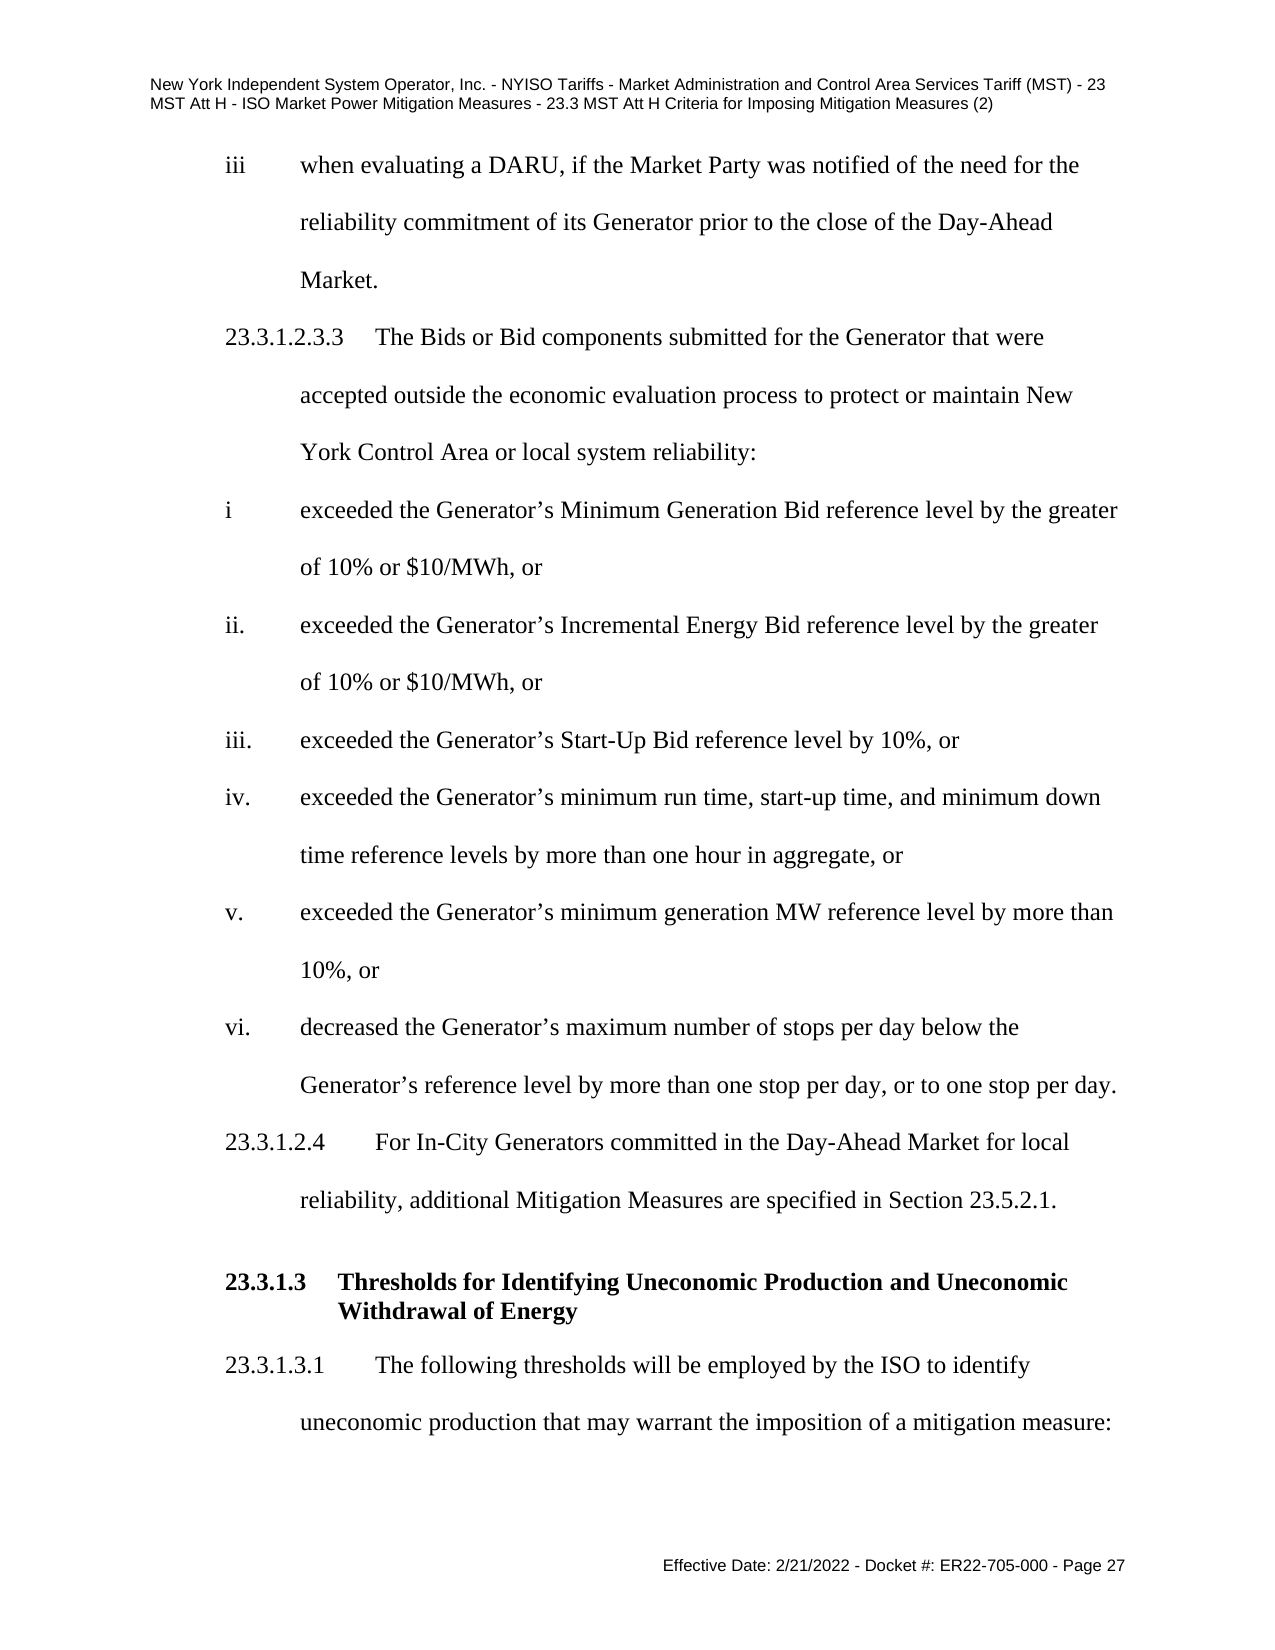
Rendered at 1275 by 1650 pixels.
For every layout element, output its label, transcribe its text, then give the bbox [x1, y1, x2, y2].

text 23.3.1.3.1 The following thresholds will be employed by the ISO to identify uneconomic production that may warrant the imposition of a mitigation measure: [225, 1350, 1125, 1436]
text 23.3.1.2.4 For In-City Generators committed in the Day-Ahead Market for local reliability, additional Mitigation Measures are specified in Section 23.5.2.1. [225, 1127, 1125, 1214]
text vi. decreased the Generator’s maximum number of stops per day below the Generator’s reference level by more than one stop per day, or to one stop per day. [225, 1012, 1125, 1099]
text i exceeded the Generator’s Minimum Generation Bid reference level by the greater of 10% or $10/MWh, or [225, 495, 1125, 581]
text iii when evaluating a DARU, if the Market Party was notified of the need for the reliability commitment of its Generator prior to the close of the Day-Ahead Market. [225, 150, 1125, 294]
text iv. exceeded the Generator’s minimum run time, start-up time, and minimum down time reference levels by more than one hour in aggregate, or [225, 782, 1125, 869]
text iii. exceeded the Generator’s Start-Up Bid reference level by 10%, or [225, 725, 1125, 754]
text 23.3.1.2.3.3 The Bids or Bid components submitted for the Generator that were accepted outside the economic evaluation process to protect or maintain New York Control Area or local system reliability: [225, 322, 1125, 466]
text ii. exceeded the Generator’s Incremental Energy Bid reference level by the greater of 10% or $10/MWh, or [225, 610, 1125, 696]
subtitle 23.3.1.3 Thresholds for Identifying Uneconomic Production and Uneconomic Withdrawal of Energy [225, 1267, 1125, 1325]
text v. exceeded the Generator’s minimum generation MW reference level by more than 10%, or [225, 897, 1125, 984]
